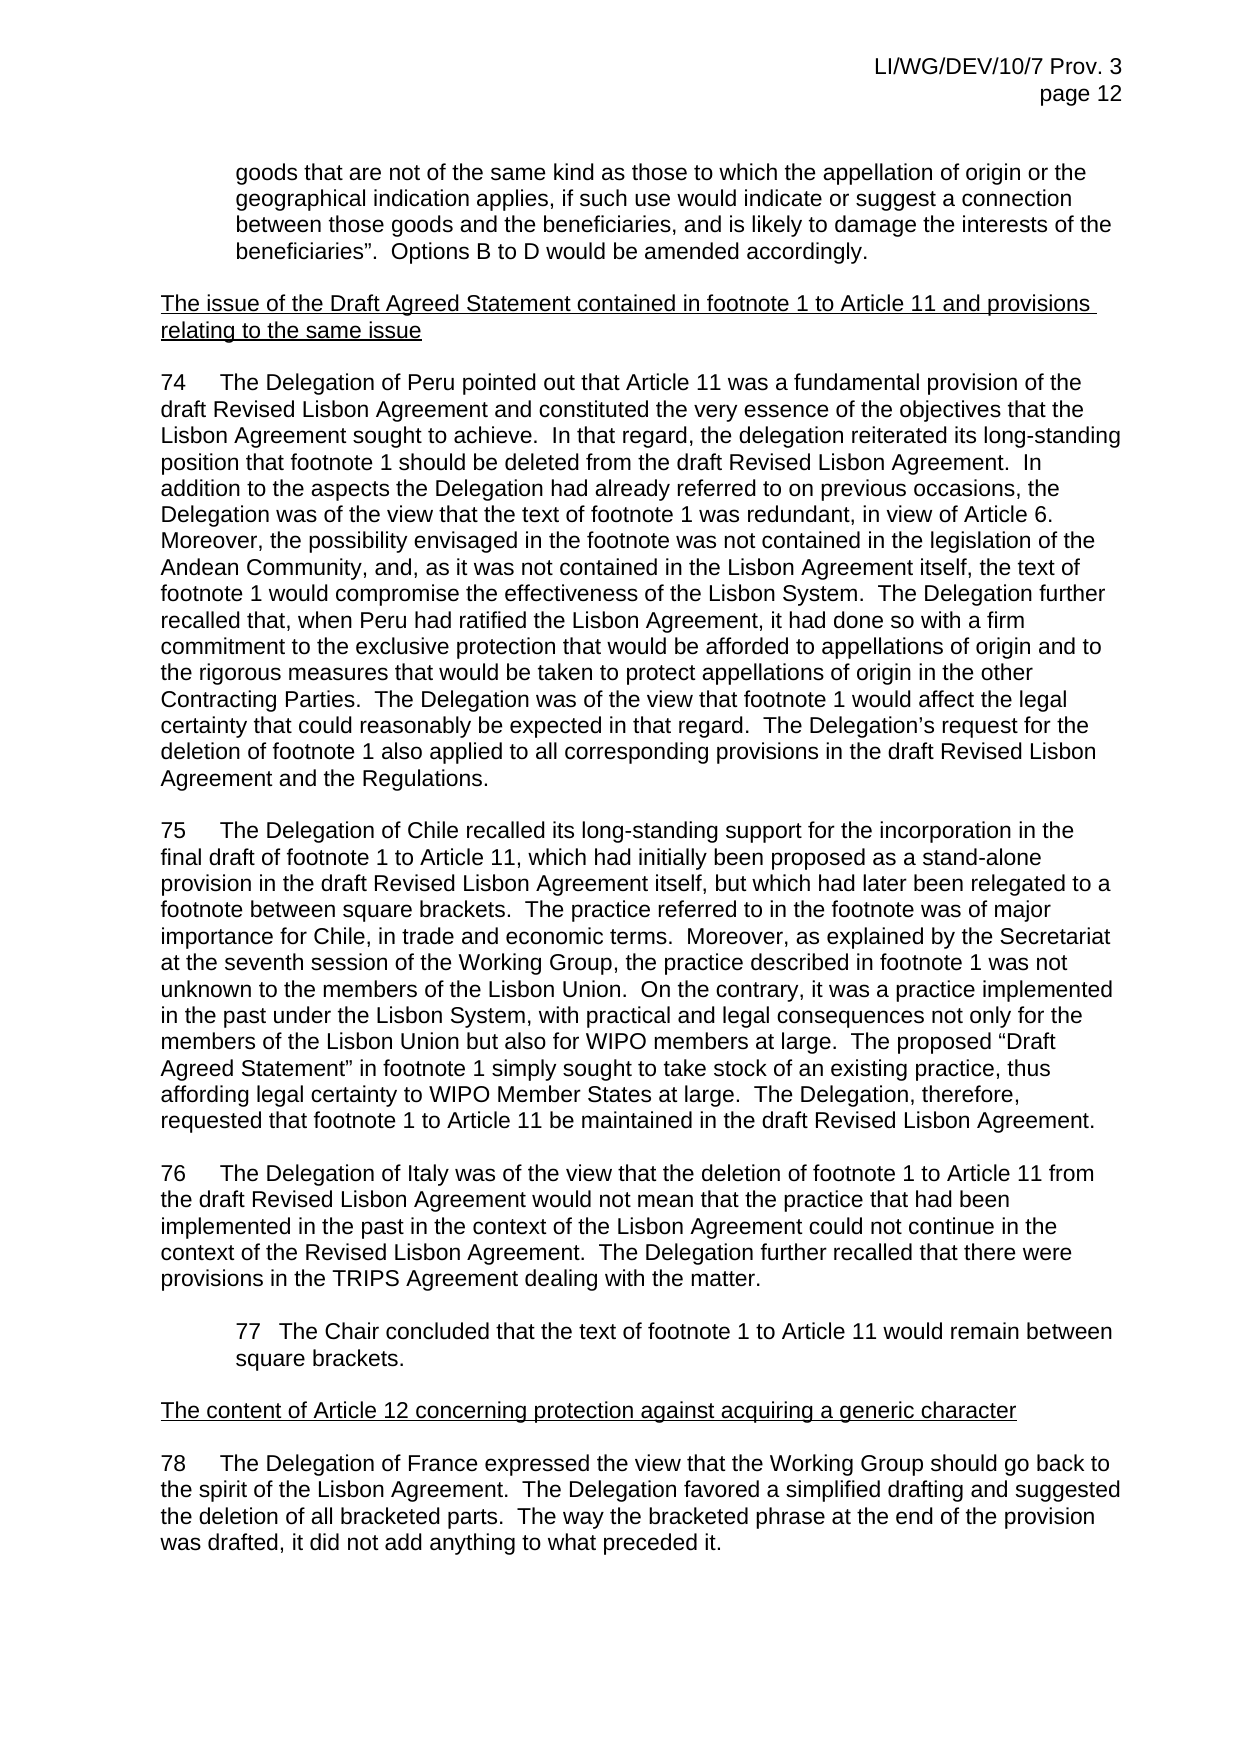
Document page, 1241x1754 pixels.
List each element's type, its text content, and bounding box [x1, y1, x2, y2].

text 74 The Delegation of Peru pointed out that Article 11 was a fundamental provision of the draft Revised Lisbon Agreement and constituted the very essence of the objectives that the Lisbon Agreement sought to achieve. In that regard, the delegation reiterated its long-standing position that footnote 1 should be deleted from the draft Revised Lisbon Agreement. In addition to the aspects the Delegation had already referred to on previous occasions, the Delegation was of the view that the text of footnote 1 was redundant, in view of Article 6. Moreover, the possibility envisaged in the footnote was not contained in the legislation of the Andean Community, and, as it was not contained in the Lisbon Agreement itself, the text of footnote 1 would compromise the effectiveness of the Lisbon System. The Delegation further recalled that, when Peru had ratified the Lisbon Agreement, it had done so with a firm commitment to the exclusive protection that would be afforded to appellations of origin and to the rigorous measures that would be taken to protect appellations of origin in the other Contracting Parties. The Delegation was of the view that footnote 1 would affect the legal certainty that could reasonably be expected in that regard. The Delegation’s request for the deletion of footnote 1 also applied to all corresponding provisions in the draft Revised Lisbon Agreement and the Regulations. [160, 369, 1122, 791]
text The issue of the Draft Agreed Statement contained in footnote 1 to Article 11 and provisions relating to the same issue [160, 290, 1122, 343]
text 76 The Delegation of Italy was of the view that the deletion of footnote 1 to Article 11 from the draft Revised Lisbon Agreement would not mean that the practice that had been implemented in the past in the context of the Lisbon Agreement could not continue in the context of the Revised Lisbon Agreement. The Delegation further recalled that there were provisions in the TRIPS Agreement dealing with the matter. [160, 1160, 1122, 1292]
text 78 The Delegation of France expressed the view that the Working Group should go back to the spirit of the Lisbon Agreement. The Delegation favored a simplified drafting and suggested the deletion of all bracketed parts. The way the bracketed phrase at the end of the provision was drafted, it did not add anything to what preceded it. [160, 1450, 1122, 1555]
text The content of Article 12 concerning protection against acquiring a generic character [160, 1397, 1122, 1423]
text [235, 158, 1122, 264]
text 77 The Chair concluded that the text of footnote 1 to Article 11 would remain between square brackets. [235, 1318, 1122, 1371]
text 75 The Delegation of Chile recalled its long-standing support for the incorporation in the final draft of footnote 1 to Article 11, which had initially been proposed as a stand-alone provision in the draft Revised Lisbon Agreement itself, but which had later been relegated to a footnote between square brackets. The practice referred to in the footnote was of major importance for Chile, in trade and economic terms. Moreover, as explained by the Secretariat at the seventh session of the Working Group, the practice described in footnote 1 was not unknown to the members of the Lisbon Union. On the contrary, it was a practice implemented in the past under the Lisbon System, with practical and legal consequences not only for the members of the Lisbon Union but also for WIPO members at large. The proposed “Draft Agreed Statement” in footnote 1 simply sought to take stock of an existing practice, thus affording legal certainty to WIPO Member States at large. The Delegation, therefore, requested that footnote 1 to Article 11 be maintained in the draft Revised Lisbon Agreement. [160, 817, 1122, 1134]
